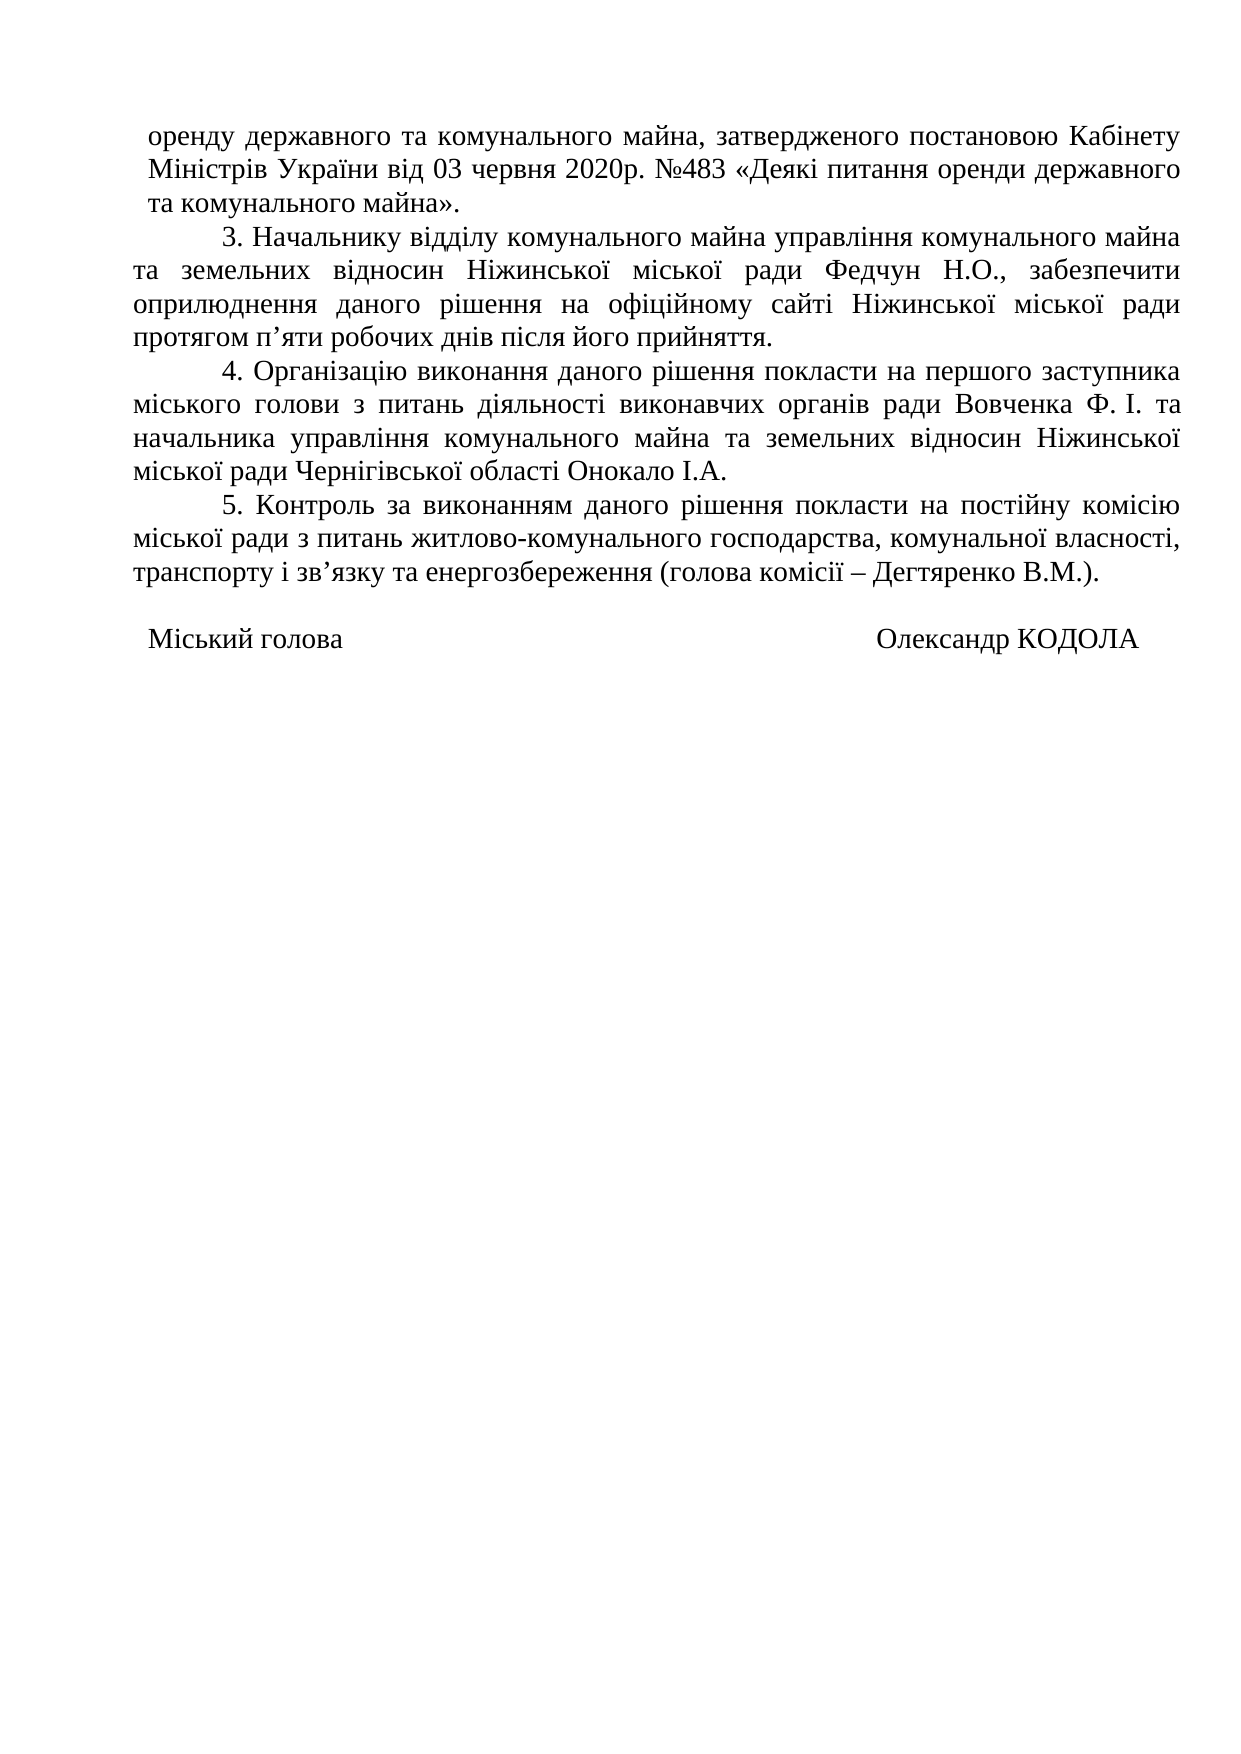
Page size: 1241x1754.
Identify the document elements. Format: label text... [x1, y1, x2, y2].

text Міський голова Олександр КОДОЛА [148, 621, 1211, 655]
text 4. Організацію виконання даного рішення покласти на першого заступника міського голови з питань діяльності виконавчих органів ради Вовченка Ф. І. та начальника управління комунального майна та земельних відносин Ніжинської міської ради Чернігівської області Онокало І.А. [133, 353, 1181, 487]
text 3. Начальнику відділу комунального майна управління комунального майна та земельних відносин Ніжинської міської ради Федчун Н.О., забезпечити оприлюднення даного рішення на офіційному сайті Ніжинської міської ради протягом п’яти робочих днів після його прийняття. [133, 219, 1181, 353]
text 5. Контроль за виконанням даного рішення покласти на постійну комісію міської ради з питань житлово-комунального господарства, комунальної власності, транспорту і зв’язку та енергозбереження (голова комісії – Дегтяренко В.М.). [133, 487, 1181, 588]
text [148, 118, 1181, 219]
